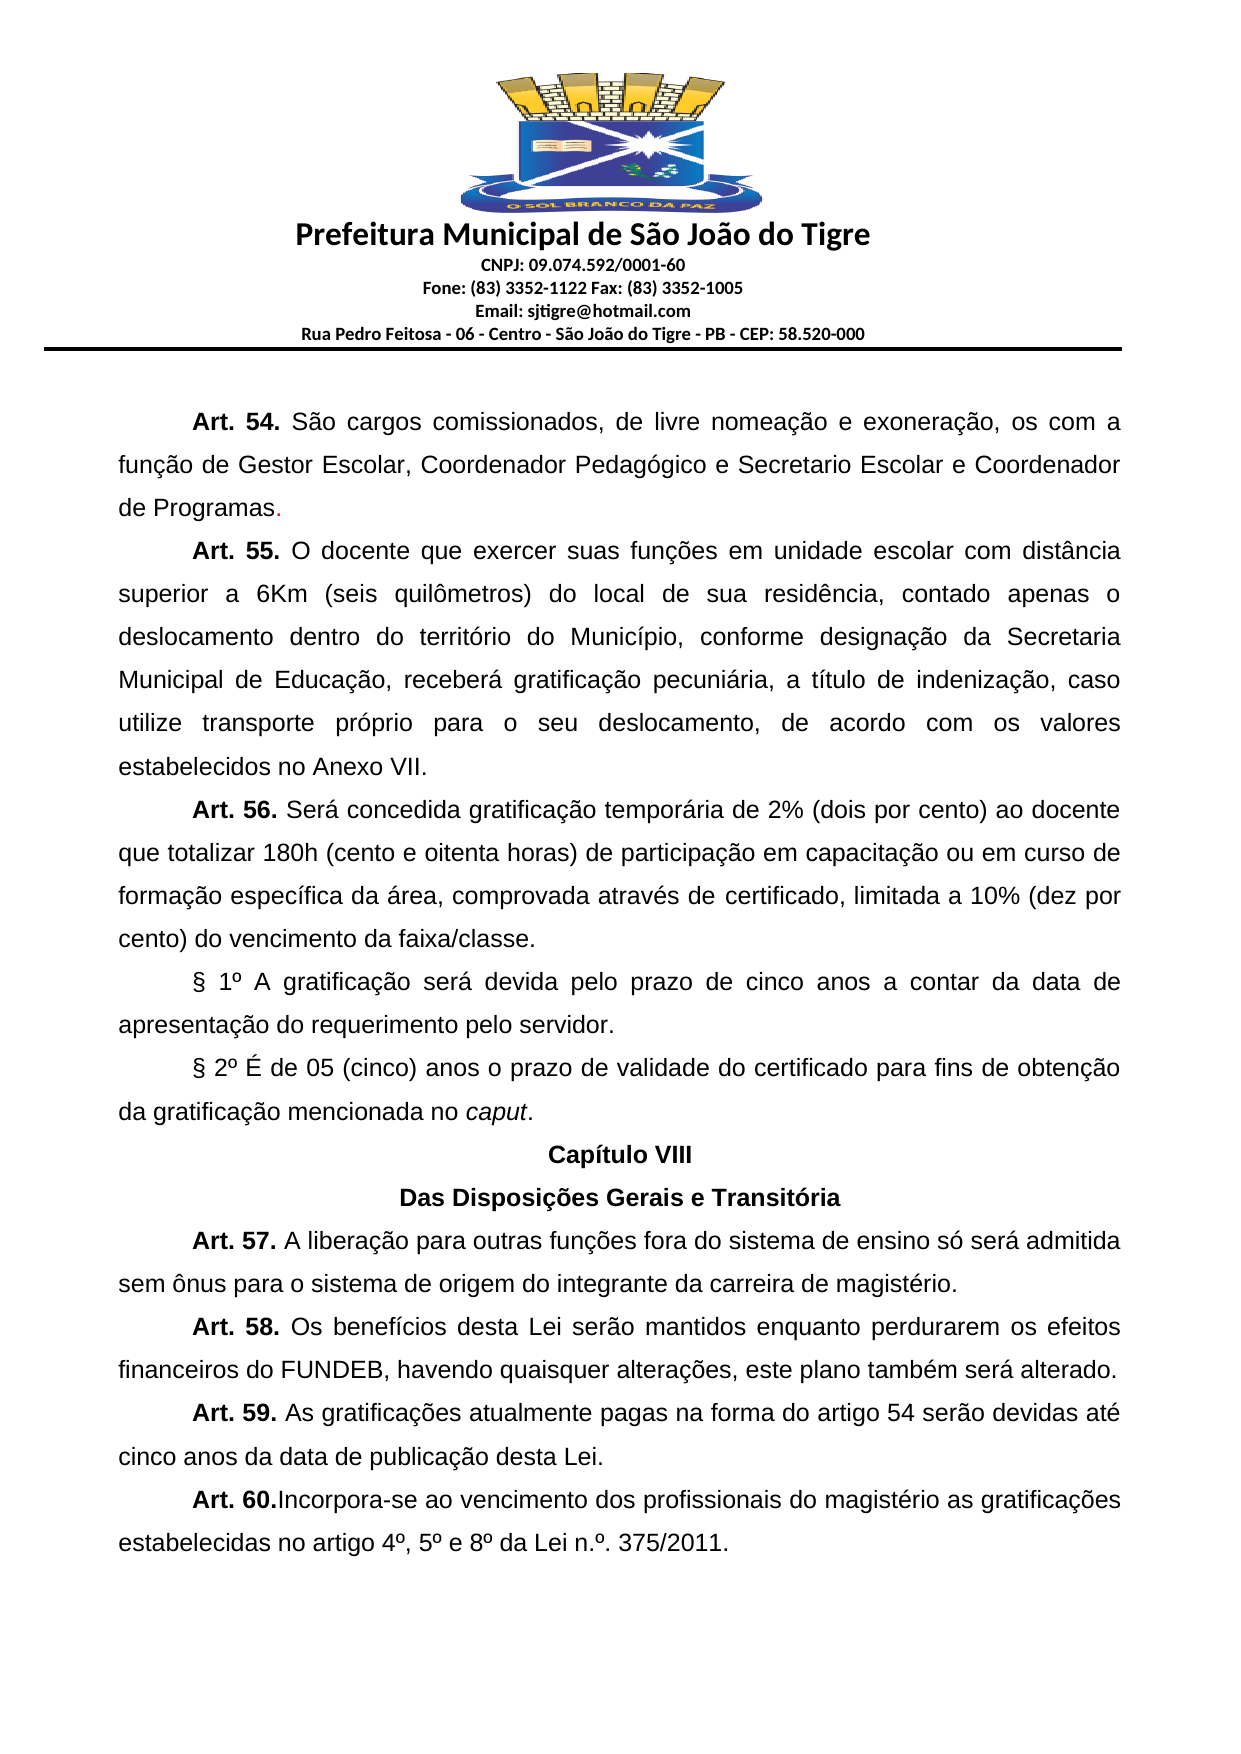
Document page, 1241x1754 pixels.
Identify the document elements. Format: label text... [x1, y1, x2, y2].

picture [460, 73, 780, 213]
text Art. 58. Os benefícios desta Lei serão mantidos enquanto perdurarem os efeitos financeiros do FUNDEB, havendo quaisquer alterações, este plano também será alterado. [118, 1312, 1122, 1384]
text Art. 55. O docente que exercer suas funções em unidade escolar com distância superior a 6Km (seis quilômetros) do local de sua residência, contado apenas o deslocamento dentro do território do Município, conforme designação da Secretaria Municipal de Educação, receberá gratificação pecuniária, a título de indenização, caso utilize transporte próprio para o seu deslocamento, de acordo com os valores estabelecidos no Anexo VII. [118, 536, 1122, 780]
text Art. 59. As gratificações atualmente pagas na forma do artigo 54 serão devidas até cinco anos da data de publicação desta Lei. [118, 1398, 1122, 1470]
text § 2º É de 05 (cinco) anos o prazo de validade do certificado para fins de obtenção da gratificação mencionada no caput. [118, 1053, 1122, 1125]
text Das Disposições Gerais e Transitória [118, 1183, 1122, 1212]
text Art. 56. Será concedida gratificação temporária de 2% (dois por cento) ao docente que totalizar 180h (cento e oitenta horas) de participação em capacitação ou em curso de formação específica da área, comprovada através de certificado, limitada a 10% (dez por cento) do vencimento da faixa/classe. [118, 795, 1122, 953]
text § 1º A gratificação será devida pelo prazo de cinco anos a contar da data de apresentação do requerimento pelo servidor. [118, 967, 1122, 1039]
text Art. 54. São cargos comissionados, de livre nomeação e exoneração, os com a função de Gestor Escolar, Coordenador Pedagógico e Secretario Escolar e Coordenador de Programas. [118, 407, 1122, 522]
text Art. 57. A liberação para outras funções fora do sistema de ensino só será admitida sem ônus para o sistema de origem do integrante da carreira de magistério. [118, 1226, 1122, 1298]
text Capítulo VIII [118, 1140, 1122, 1168]
text Art. 60.Incorpora-se ao vencimento dos profissionais do magistério as gratificações estabelecidas no artigo 4º, 5º e 8º da Lei n.º. 375/2011. [118, 1485, 1122, 1557]
